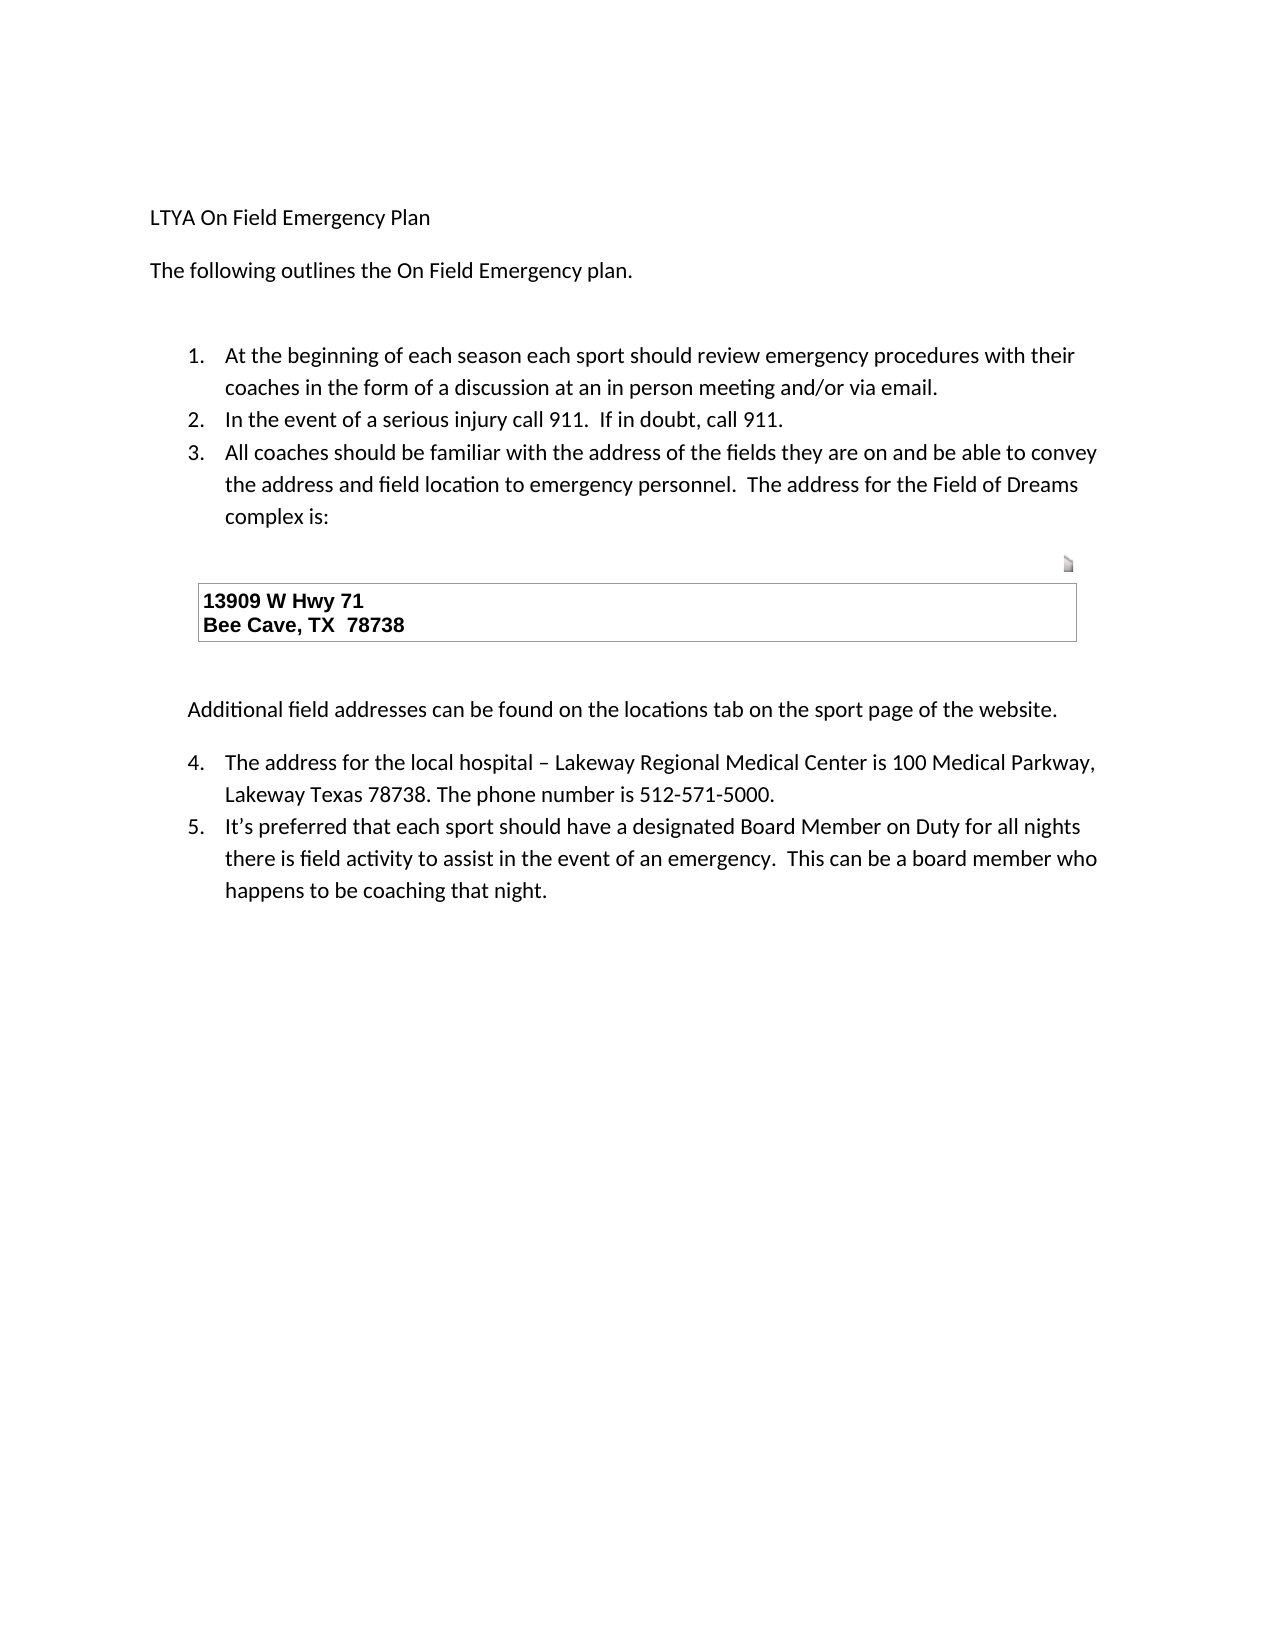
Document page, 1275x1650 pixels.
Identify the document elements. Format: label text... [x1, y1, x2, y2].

text Additional field addresses can be found on the locations tab on the sport page of the website. [150, 695, 1125, 723]
table_header [199, 555, 1076, 583]
text The following outlines the On Field Emergency plan. [150, 256, 1125, 284]
list All coaches should be familiar with the address of the fields they are on and be able to convey the address and field location to emergency personnel. The address for the Field of Dreams complex is: [187, 438, 1125, 530]
text LTYA On Field Emergency Plan [150, 203, 1125, 231]
list At the beginning of each season each sport should review emergency procedures with their coaches in the form of a discussion at an in person meeting and/or via email. [187, 341, 1125, 401]
list In the event of a serious injury call 911. If in doubt, call 911. [187, 406, 1125, 434]
list The address for the local hospital – Lakeway Regional Medical Center is 100 Medical Parkway, Lakeway Texas 78738. The phone number is 512-571-5000. [187, 748, 1125, 808]
picture [1063, 555, 1074, 572]
list It’s preferred that each sport should have a designated Board Member on Duty for all nights there is field activity to assist in the event of an emergency. This can be a board member who happens to be coaching that night. [187, 812, 1125, 904]
table_cell [199, 584, 1076, 641]
